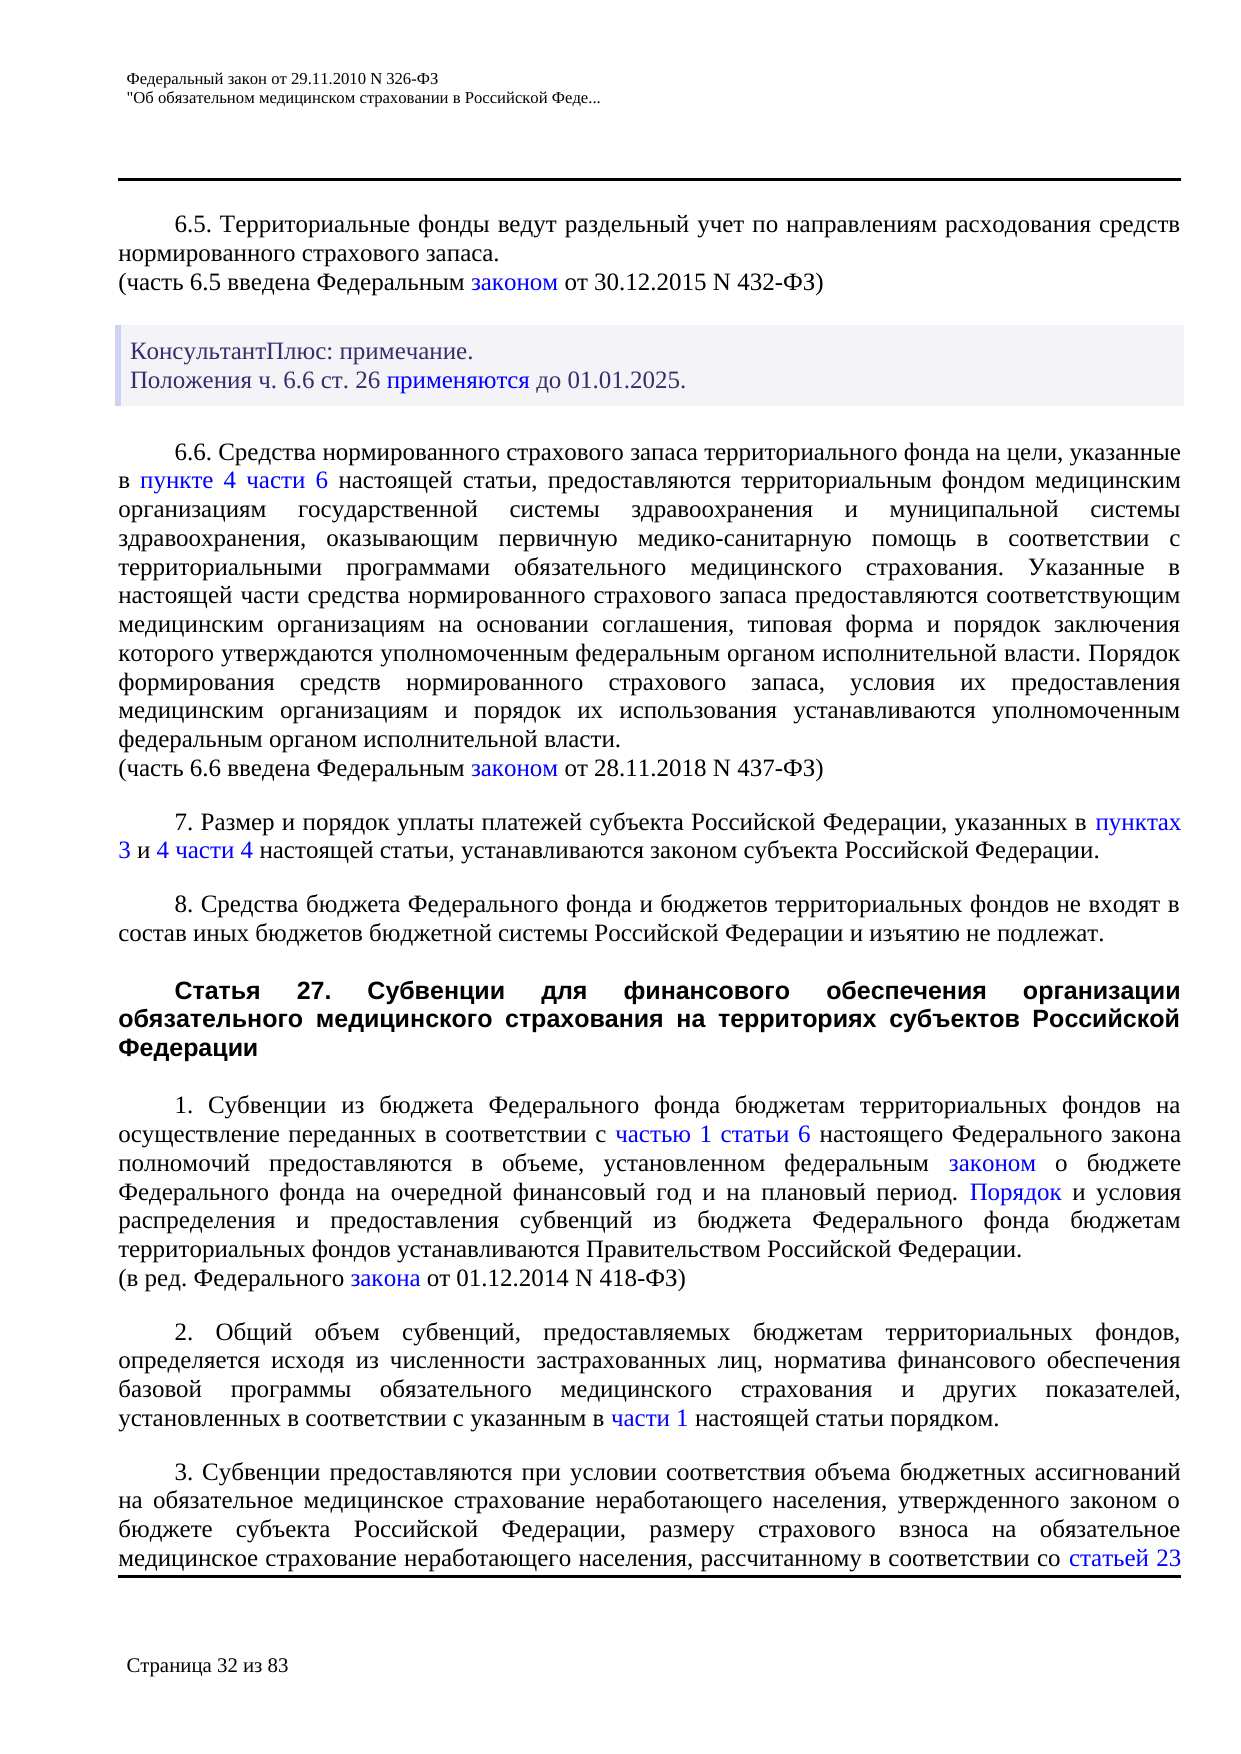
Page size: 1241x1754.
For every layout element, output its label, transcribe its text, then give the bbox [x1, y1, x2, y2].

text 2. Общий объем субвенций, предоставляемых бюджетам территориальных фондов, определяется исходя из численности застрахованных лиц, норматива финансового обеспечения базовой программы обязательного медицинского страхования и других показателей, установленных в соответствии с указанным в части 1 настоящей статьи порядком. [118, 1317, 1181, 1432]
text 7. Размер и порядок уплаты платежей субъекта Российской Федерации, указанных в пунктах 3 и 4 части 4 настоящей статьи, устанавливаются законом субъекта Российской Федерации. [118, 807, 1181, 864]
text (часть 6.6 введена Федеральным законом от 28.11.2018 N 437-ФЗ) [118, 753, 1181, 782]
title Статья 27. Субвенции для финансового обеспечения организации обязательного медицинского страхования на территориях субъектов Российской Федерации [118, 976, 1181, 1062]
text 1. Субвенции из бюджета Федерального фонда бюджетам территориальных фондов на осуществление переданных в соответствии с частью 1 статьи 6 настоящего Федерального закона полномочий предоставляются в объеме, установленном федеральным законом о бюджете Федерального фонда на очередной финансовый год и на плановый период. Порядок и условия распределения и предоставления субвенций из бюджета Федерального фонда бюджетам территориальных фондов устанавливаются Правительством Российской Федерации. [118, 1091, 1181, 1263]
text (в ред. Федерального закона от 01.12.2014 N 418-ФЗ) [118, 1263, 1181, 1292]
text 6.5. Территориальные фонды ведут раздельный учет по направлениям расходования средств нормированного страхового запаса. [118, 209, 1181, 267]
text 8. Средства бюджета Федерального фонда и бюджетов территориальных фондов не входят в состав иных бюджетов бюджетной системы Российской Федерации и изъятию не подлежат. [118, 889, 1181, 947]
text (часть 6.5 введена Федеральным законом от 30.12.2015 N 432-ФЗ) [118, 267, 1181, 296]
table_header КонсультантПлюс: примечание. Положения ч. 6.6 ст. 26 применяются до 01.01.2025. [121, 325, 1178, 406]
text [118, 1457, 1181, 1572]
text 6.6. Средства нормированного страхового запаса территориального фонда на цели, указанные в пункте 4 части 6 настоящей статьи, предоставляются территориальным фондом медицинским организациям государственной системы здравоохранения и муниципальной системы здравоохранения, оказывающим первичную медико-санитарную помощь в соответствии с территориальными программами обязательного медицинского страхования. Указанные в настоящей части средства нормированного страхового запаса предоставляются соответствующим медицинским организациям на основании соглашения, типовая форма и порядок заключения которого утверждаются уполномоченным федеральным органом исполнительной власти. Порядок формирования средств нормированного страхового запаса, условия их предоставления медицинским организациям и порядок их использования устанавливаются уполномоченным федеральным органом исполнительной власти. [118, 437, 1181, 753]
